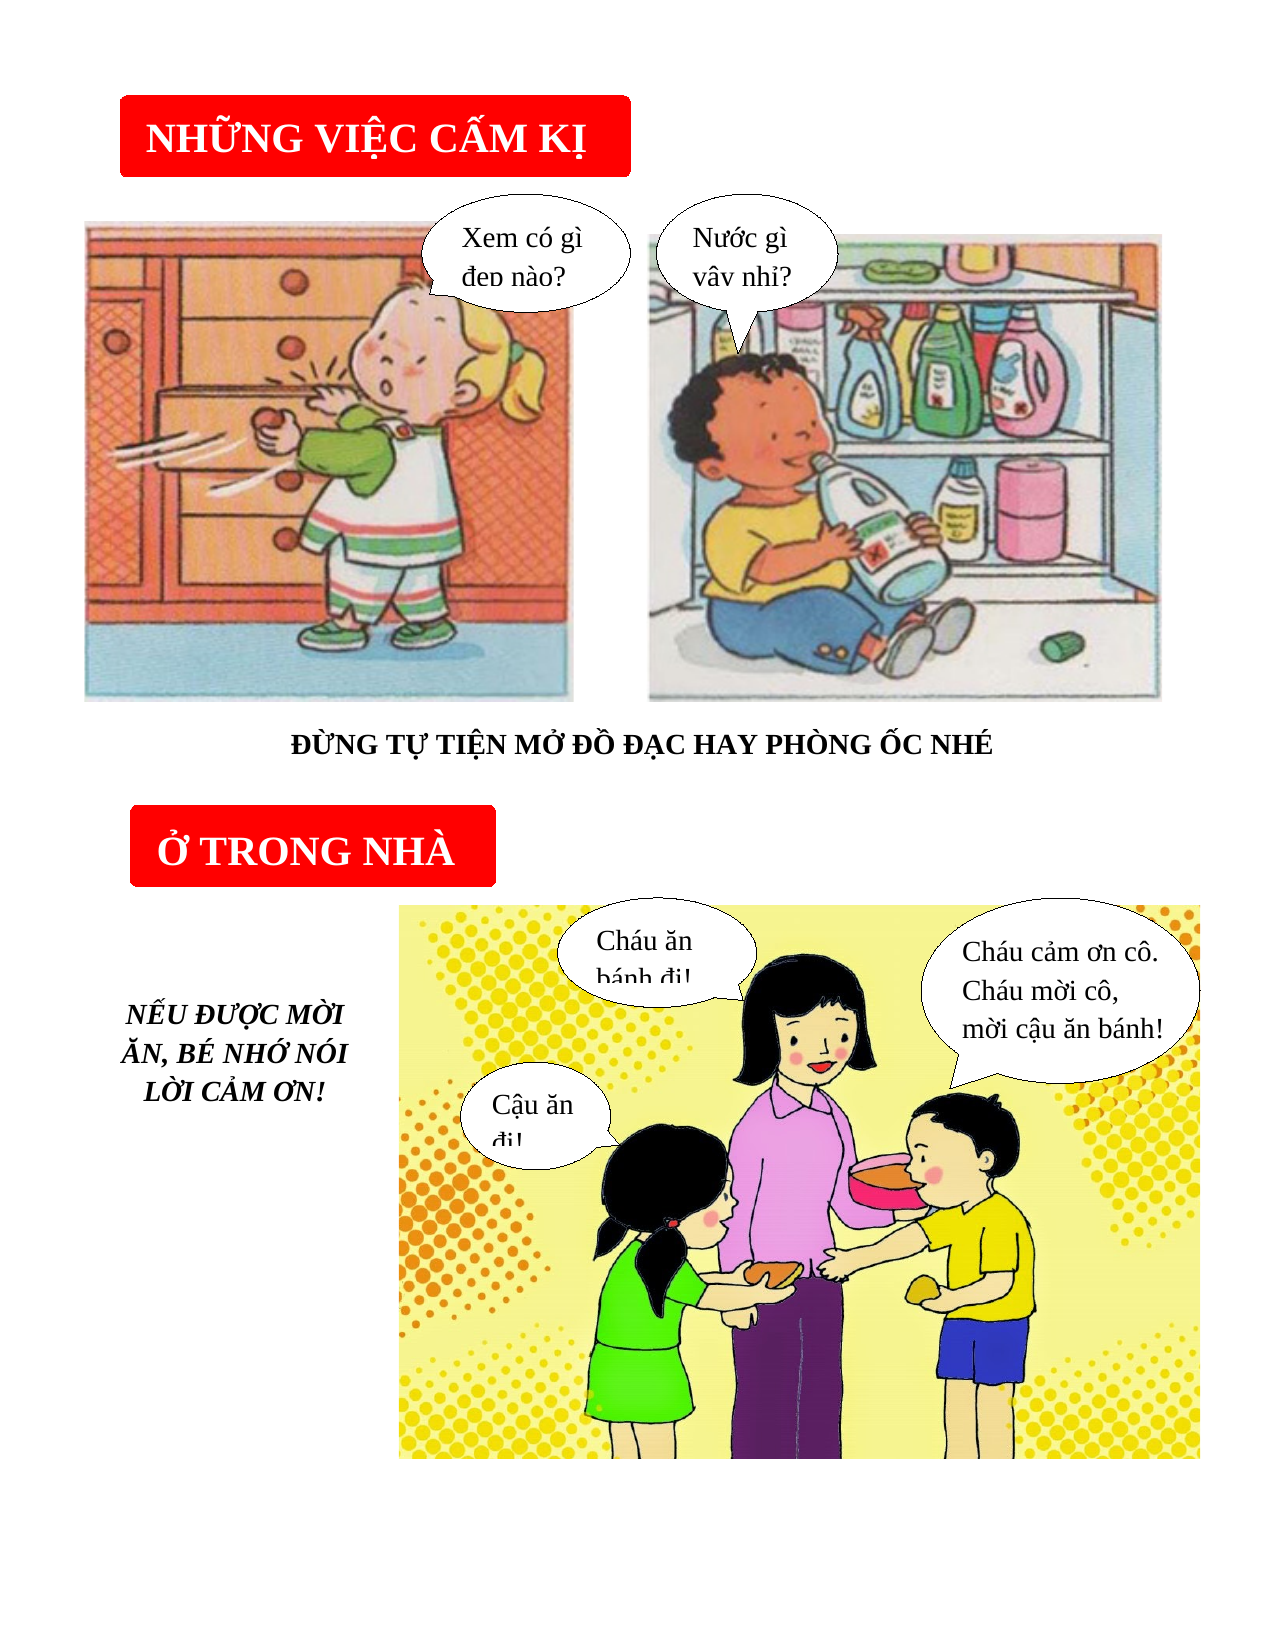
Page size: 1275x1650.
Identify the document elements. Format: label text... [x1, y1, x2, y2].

picture [398, 905, 1200, 1459]
picture [1118, 905, 1200, 979]
picture [646, 234, 1163, 702]
picture [84, 221, 574, 702]
text ĐỪNG TỰ TIỆN MỞ ĐỒ ĐẠC HAY PHÒNG ỐC NHÉ [84, 727, 1200, 761]
